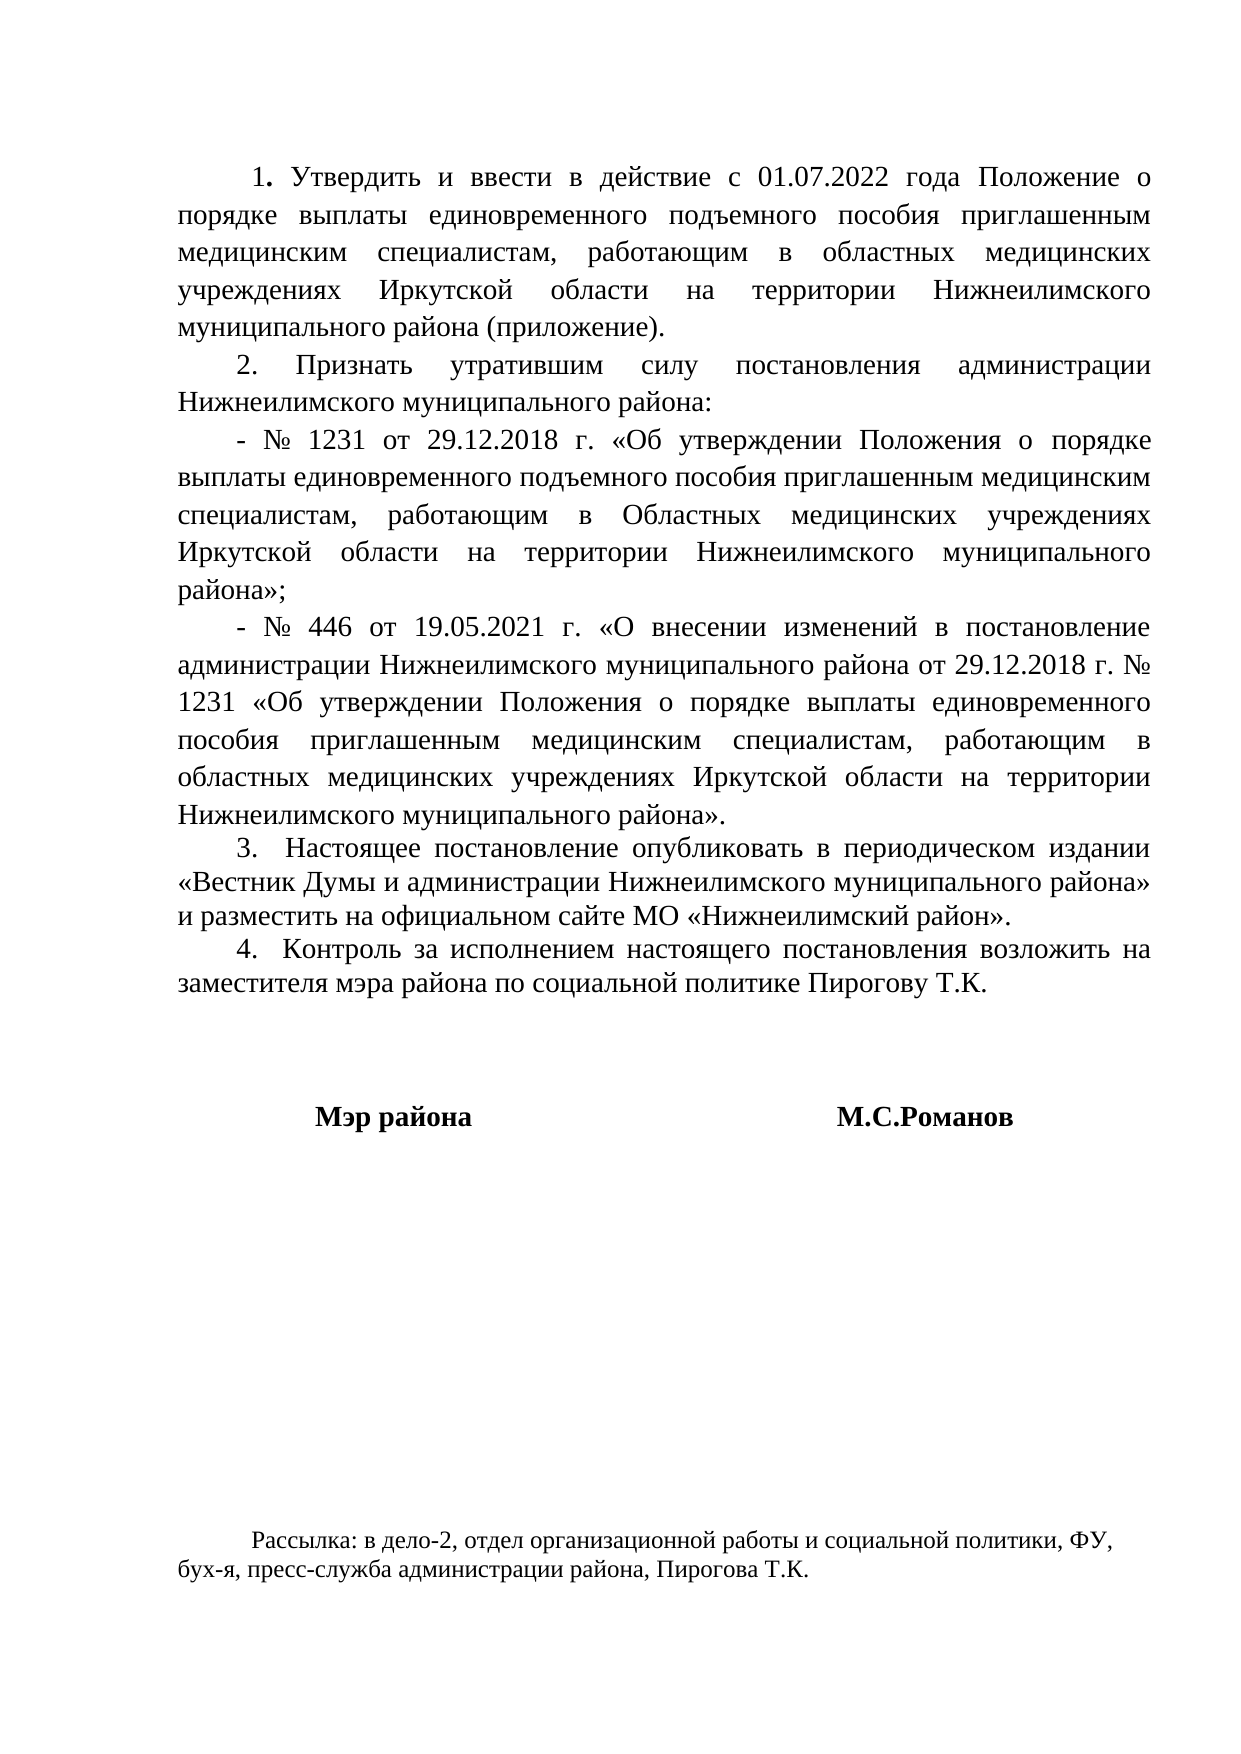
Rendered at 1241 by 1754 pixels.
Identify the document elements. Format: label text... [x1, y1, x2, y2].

text - № 446 от 19.05.2021 г. «О внесении изменений в постановление администрации Нижнеилимского муниципального района от 29.12.2018 г. № 1231 «Об утверждении Положения о порядке выплаты единовременного пособия приглашенным медицинским специалистам, работающим в областных медицинских учреждениях Иркутской области на территории Нижнеилимского муниципального района». [177, 606, 1152, 831]
text Рассылка: в дело-2, отдел организационной работы и социальной политики, ФУ, бух-я, пресс-служба администрации района, Пирогова Т.К. [177, 1525, 1152, 1583]
text 1. Утвердить и ввести в действие с 01.07.2022 года Положение о порядке выплаты единовременного подъемного пособия приглашенным медицинским специалистам, работающим в областных медицинских учреждениях Иркутской области на территории Нижнеилимского муниципального района (приложение). [177, 118, 1152, 343]
text 4. Контроль за исполнением настоящего постановления возложить на заместителя мэра района по социальной политике Пирогову Т.К. [177, 931, 1152, 998]
text - № 1231 от 29.12.2018 г. «Об утверждении Положения о порядке выплаты единовременного подъемного пособия приглашенным медицинским специалистам, работающим в Областных медицинских учреждениях Иркутской области на территории Нижнеилимского муниципального района»; [177, 418, 1152, 606]
text Мэр района М.С.Романов [177, 1099, 1152, 1132]
text 2. Признать утратившим силу постановления администрации Нижнеилимского муниципального района: [177, 343, 1152, 418]
text 3. Настоящее постановление опубликовать в периодическом издании «Вестник Думы и администрации Нижнеилимского муниципального района» и разместить на официальном сайте МО «Нижнеилимский район». [177, 831, 1152, 931]
